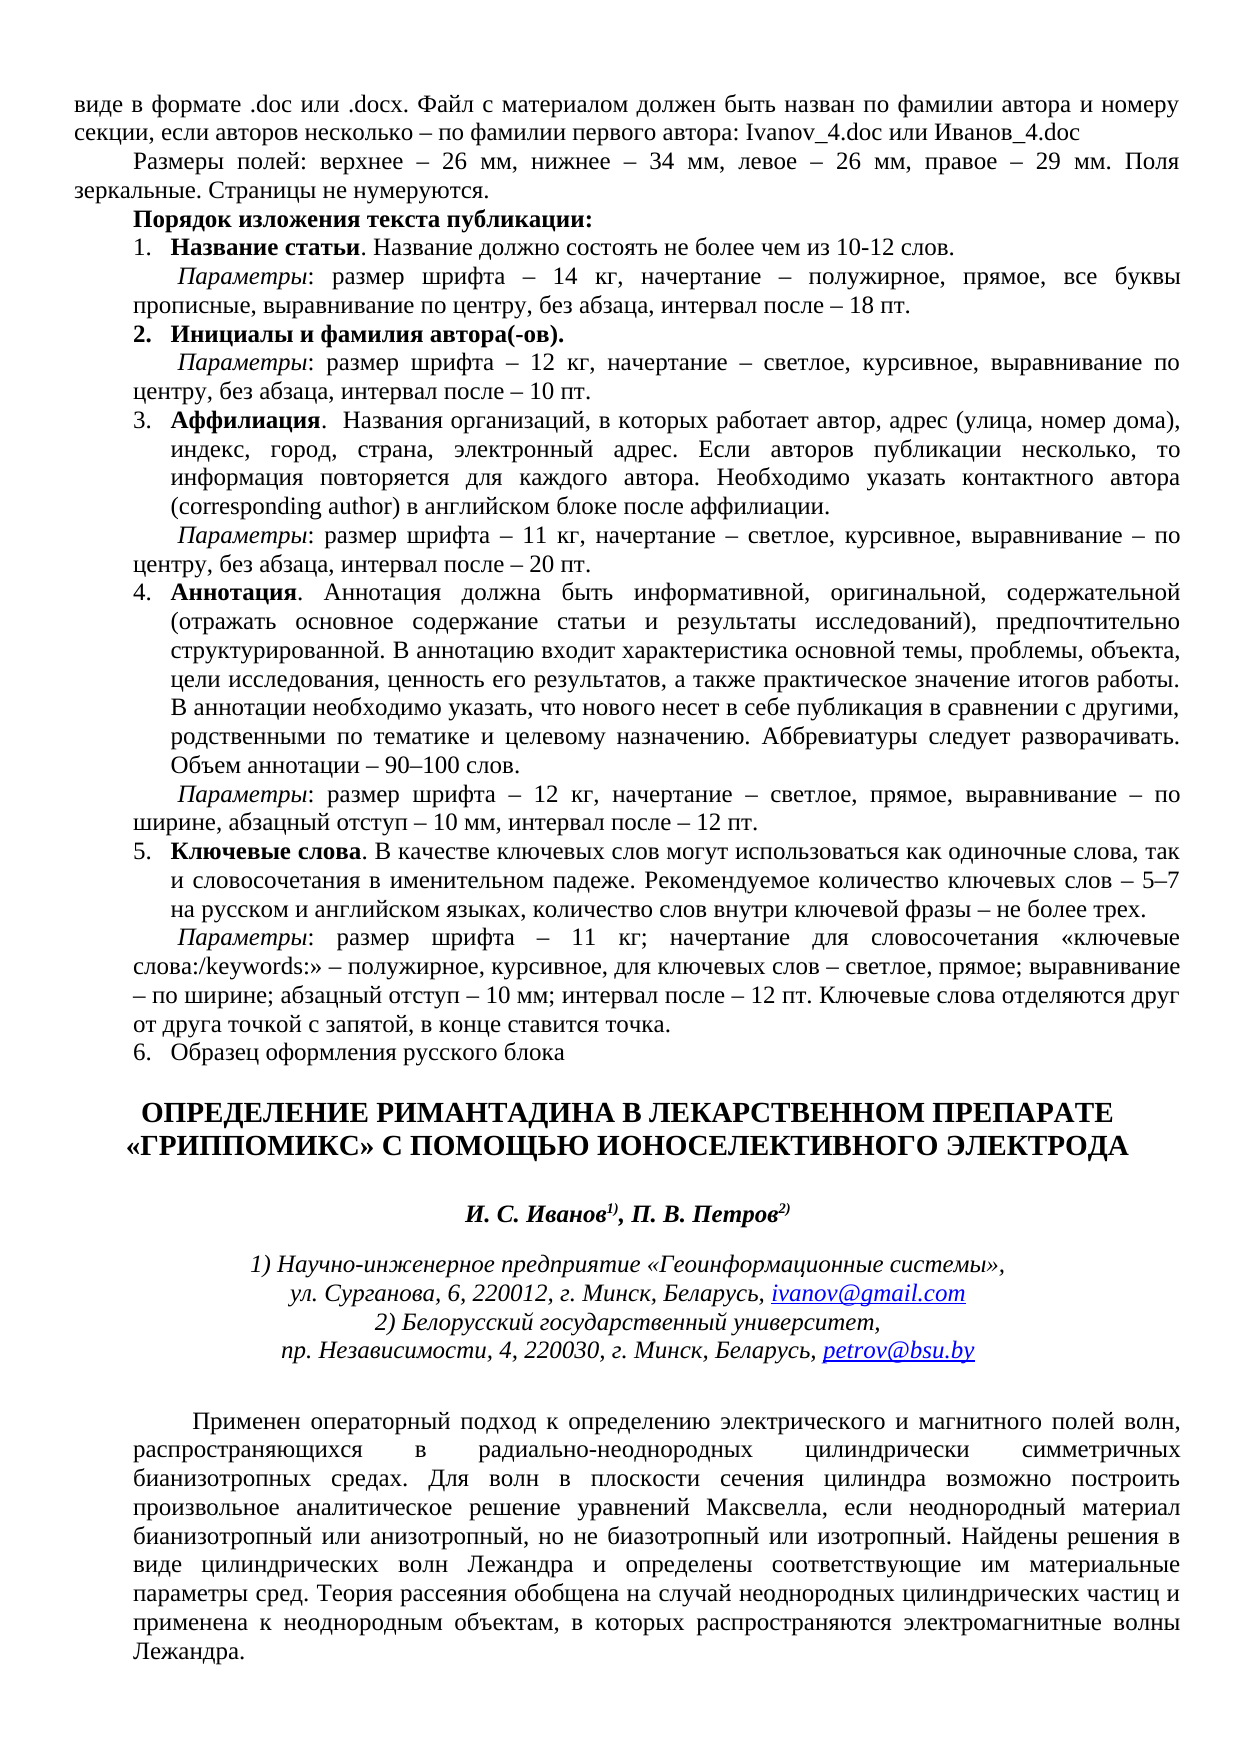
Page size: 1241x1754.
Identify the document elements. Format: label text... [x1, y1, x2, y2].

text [74, 89, 1181, 146]
text Параметры: размер шрифта – 11 кг, начертание – светлое, курсивное, выравнивание – по центру, без абзаца, интервал после – 20 пт. [133, 520, 1181, 577]
text Параметры: размер шрифта – 12 кг, начертание – светлое, прямое, выравнивание – по ширине, абзацный отступ – 10 мм, интервал после – 12 пт. [133, 779, 1181, 836]
text Параметры: размер шрифта – 14 кг, начертание – полужирное, прямое, все буквы прописные, выравнивание по центру, без абзаца, интервал после – 18 пт. [133, 261, 1181, 319]
list Аннотация. Аннотация должна быть информативной, оригинальной, содержательной (отражать основное содержание статьи и результаты исследований), предпочтительно структурированной. В аннотацию входит характеристика основной темы, проблемы, объекта, цели исследования, ценность его результатов, а также практическое значение итогов работы. В аннотации необходимо указать, что нового несет в себе публикация в сравнении с другими, родственными по тематике и целевому назначению. Аббревиатуры следует разворачивать. Объем аннотации – 90–100 слов. [133, 577, 1181, 779]
list Аффилиация. Названия организаций, в которых работает автор, адрес (улица, номер дома), индекс, город, страна, электронный адрес. Если авторов публикации несколько, то информация повторяется для каждого автора. Необходимо указать контактного автора (corresponding author) в английском блоке после аффилиации. [133, 405, 1181, 520]
text Параметры: размер шрифта – 11 кг; начертание для словосочетания «ключевые слова:/keywords:» – полужирное, курсивное, для ключевых слов – светлое, прямое; выравнивание – по ширине; абзацный отступ – 10 мм; интервал после – 12 пт. Ключевые слова отделяются друг от друга точкой с запятой, в конце ставится точка. [133, 922, 1181, 1037]
list Образец оформления русского блока [133, 1037, 1181, 1066]
text пр. Независимости, 4, 220030, г. Минск, Беларусь, petrov@bsu.by [74, 1335, 1181, 1364]
text Параметры: размер шрифта – 12 кг, начертание – светлое, курсивное, выравнивание по центру, без абзаца, интервал после – 10 пт. [133, 347, 1181, 405]
text И. С. Иванов1), П. В. Петров2) [74, 1199, 1181, 1228]
text Порядок изложения текста публикации: [74, 204, 1181, 232]
text ОПРЕДЕЛЕНИЕ РИМАНТАДИНА В ЛЕКАРСТВЕННОМ ПРЕПАРАТЕ «ГРИППОМИКС» С ПОМОЩЬЮ ИОНОСЕЛЕКТИВНОГО ЭЛЕКТРОДА [74, 1095, 1181, 1162]
text Применен операторный подход к определению электрического и магнитного полей волн, распространяющихся в радиально-неоднородных цилиндрически симметричных бианизотропных средах. Для волн в плоскости сечения цилиндра возможно построить произвольное аналитическое решение уравнений Максвелла, если неоднородный материал бианизотропный или анизотропный, но не биазотропный или изотропный. Найдены решения в виде цилиндрических волн Лежандра и определены соответствующие им материальные параметры сред. Теория рассеяния обобщена на случай неоднородных цилиндрических частиц и применена к неоднородным объектам, в которых распространяются электромагнитные волны Лежандра. [133, 1406, 1181, 1664]
list Инициалы и фамилия автора(-ов). [133, 319, 1181, 347]
list Ключевые слова. В качестве ключевых слов могут использоваться как одиночные слова, так и словосочетания в именительном падеже. Рекомендуемое количество ключевых слов – 5–7 на русском и английском языках, количество слов внутри ключевой фразы – не более трех. [133, 836, 1181, 922]
text 2) Белорусский государственный университет, [74, 1307, 1181, 1335]
text 1) Научно-инженерное предприятие «Геоинформационные системы», [74, 1249, 1181, 1278]
list Название статьи. Название должно состоять не более чем из 10-12 слов. [133, 232, 1181, 261]
text ул. Сурганова, 6, 220012, г. Минск, Беларусь, ivanov@gmail.com [74, 1278, 1181, 1307]
text Размеры полей: верхнее – 26 мм, нижнее – 34 мм, левое – 26 мм, правое – 29 мм. Поля зеркальные. Страницы не нумеруются. [74, 146, 1181, 204]
